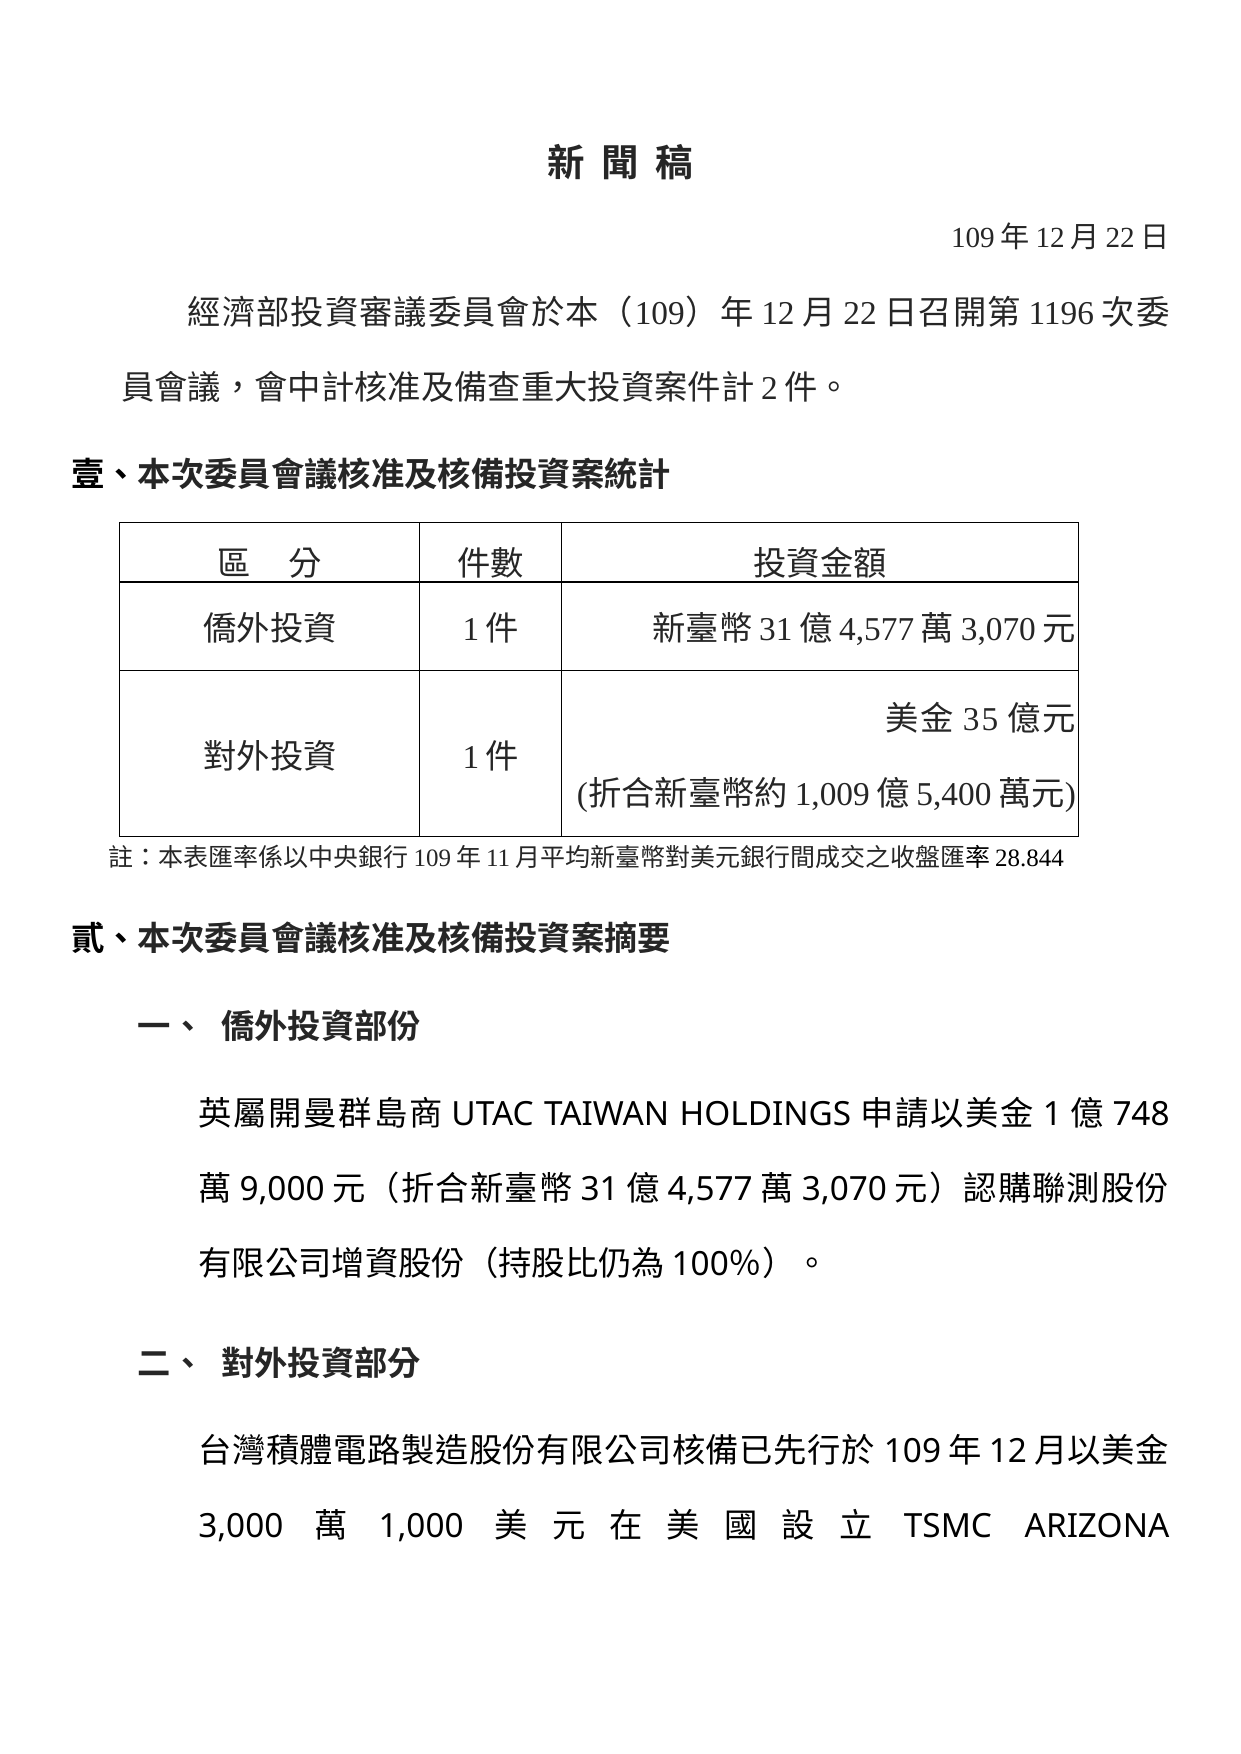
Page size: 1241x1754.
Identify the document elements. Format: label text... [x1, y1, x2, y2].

text 新 聞 稿 [71, 122, 1169, 197]
text 註：本表匯率係以中央銀行109年11月平均新臺幣對美元銀行間成交之收盤匯率28.844 [71, 837, 1169, 873]
table_cell 對外投資 [120, 671, 419, 836]
text 109年12月22日 [71, 197, 1169, 272]
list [198, 1411, 1169, 1561]
table_header 件數 [420, 523, 561, 581]
list 本次委員會議核准及核備投資案摘要 [71, 898, 1169, 973]
table_cell 1件 [420, 583, 561, 670]
table_cell 美金35億元 (折合新臺幣約1,009億5,400萬元) [562, 671, 1078, 836]
table_cell 新臺幣31億4,577萬3,070元 [562, 583, 1078, 670]
table_cell 1件 [420, 671, 561, 836]
table_header 區 分 [120, 523, 419, 581]
list 對外投資部分 [138, 1323, 1169, 1398]
table_cell 僑外投資 [120, 583, 419, 670]
list 僑外投資部份 [138, 986, 1169, 1061]
table_header 投資金額 [562, 523, 1078, 581]
list 英屬開曼群島商UTAC TAIWAN HOLDINGS申請以美金1億748萬9,000元（折合新臺幣31億4,577萬3,070元）認購聯測股份有限公司增資股份（持股比仍為100％）。 [198, 1073, 1169, 1298]
text 經濟部投資審議委員會於本（109）年12月22日召開第1196次委員會議，會中計核准及備查重大投資案件計2件。 [121, 272, 1169, 422]
list 本次委員會議核准及核備投資案統計 [71, 435, 1169, 510]
